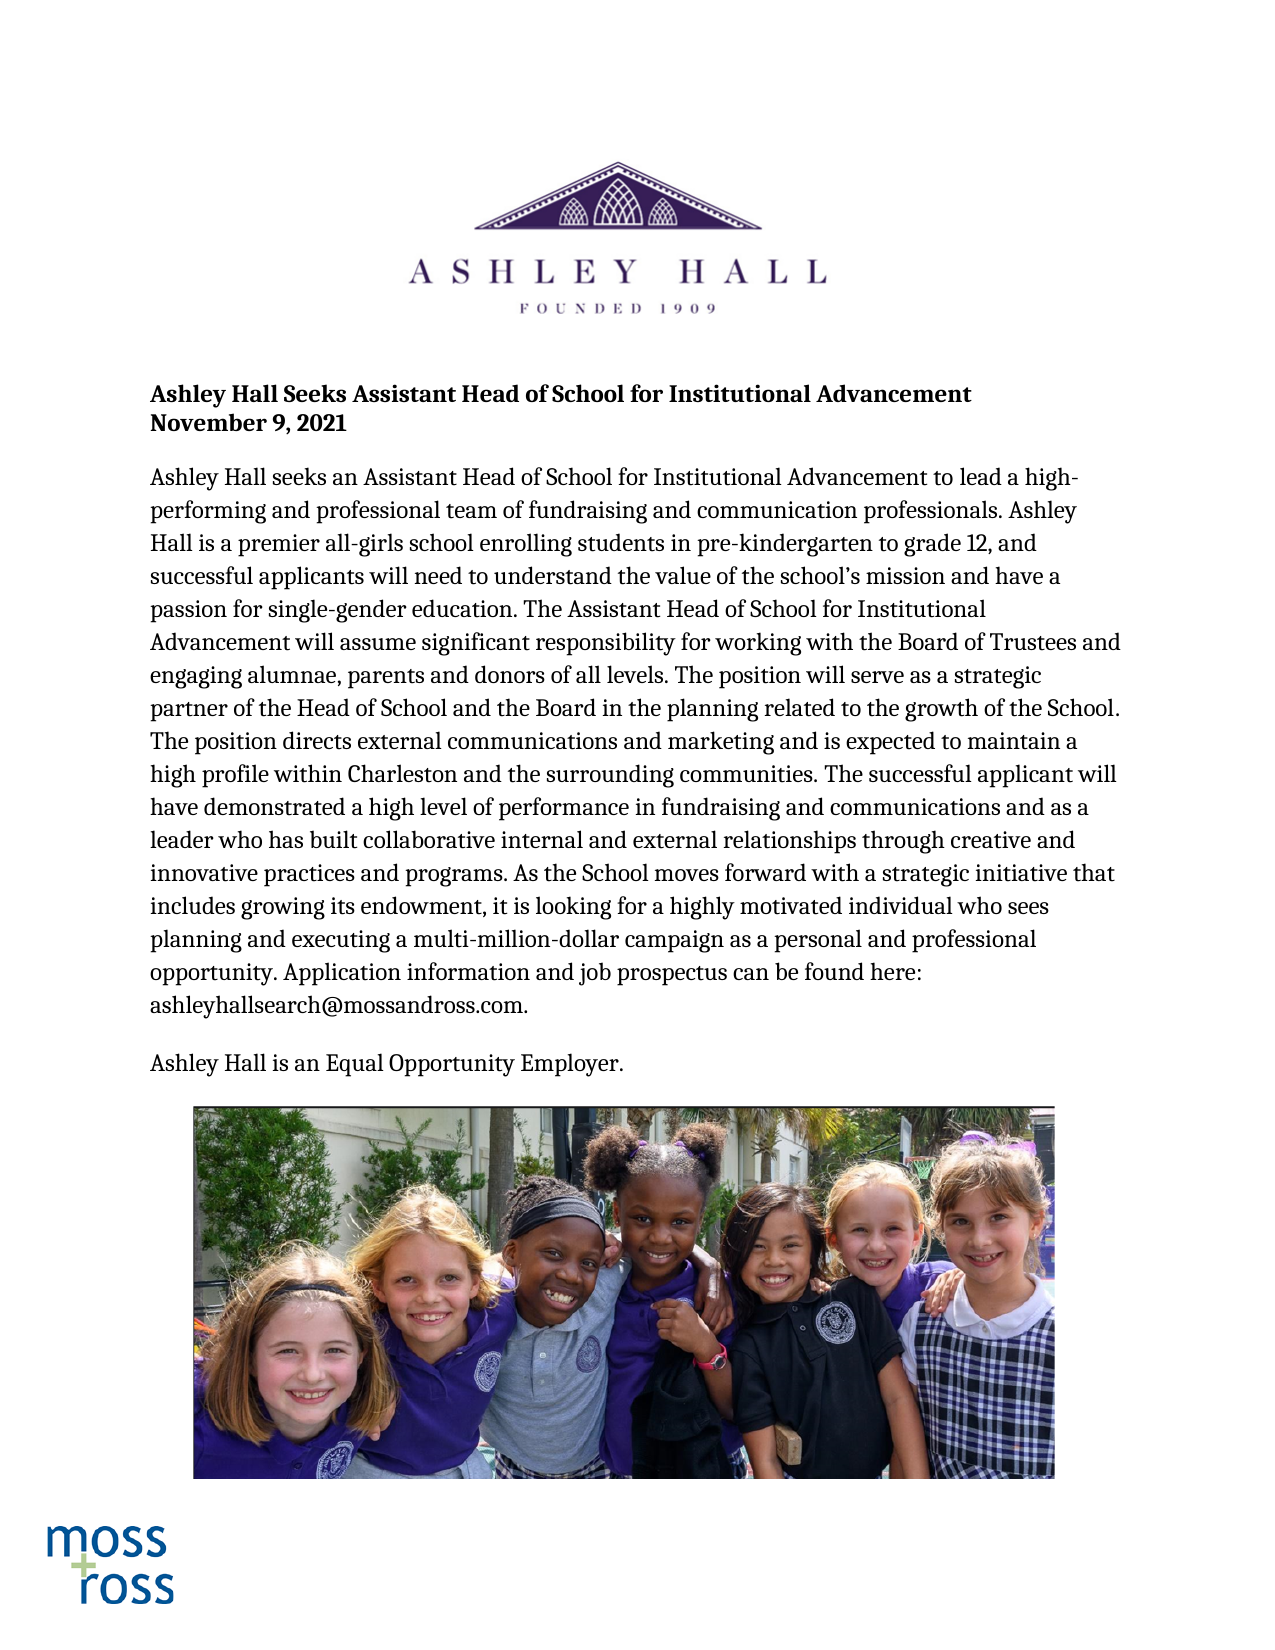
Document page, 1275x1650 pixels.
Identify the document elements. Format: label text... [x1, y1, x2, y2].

text Ashley Hall seeks an Assistant Head of School for Institutional Advancement to lead a high-performing and professional team of fundraising and communication professionals. Ashley Hall is a premier all-girls school enrolling students in pre-kindergarten to grade 12, and successful applicants will need to understand the value of the school’s mission and have a passion for single-gender education. The Assistant Head of School for Institutional Advancement will assume significant responsibility for working with the Board of Trustees and engaging alumnae, parents and donors of all levels. The position will serve as a strategic partner of the Head of School and the Board in the planning related to the growth of the School. The position directs external communications and marketing and is expected to maintain a high profile within Charleston and the surrounding communities. The successful applicant will have demonstrated a high level of performance in fundraising and communications and as a leader who has built collaborative internal and external relationships through creative and innovative practices and programs. As the School moves forward with a strategic initiative that includes growing its endowment, it is looking for a highly motivated individual who sees planning and executing a multi-million-dollar campaign as a personal and professional opportunity. Application information and job prospectus can be found here: ashleyhallsearch@mossandross.com. [150, 462, 1125, 1019]
text November 9, 2021 [150, 409, 1125, 437]
text Ashley Hall Seeks Assistant Head of School for Institutional Advancement [150, 380, 1125, 409]
picture [237, 150, 994, 347]
picture [47, 1526, 174, 1604]
text Ashley Hall is an Equal Opportunity Employer. [150, 1049, 1125, 1078]
picture [192, 1106, 1054, 1478]
